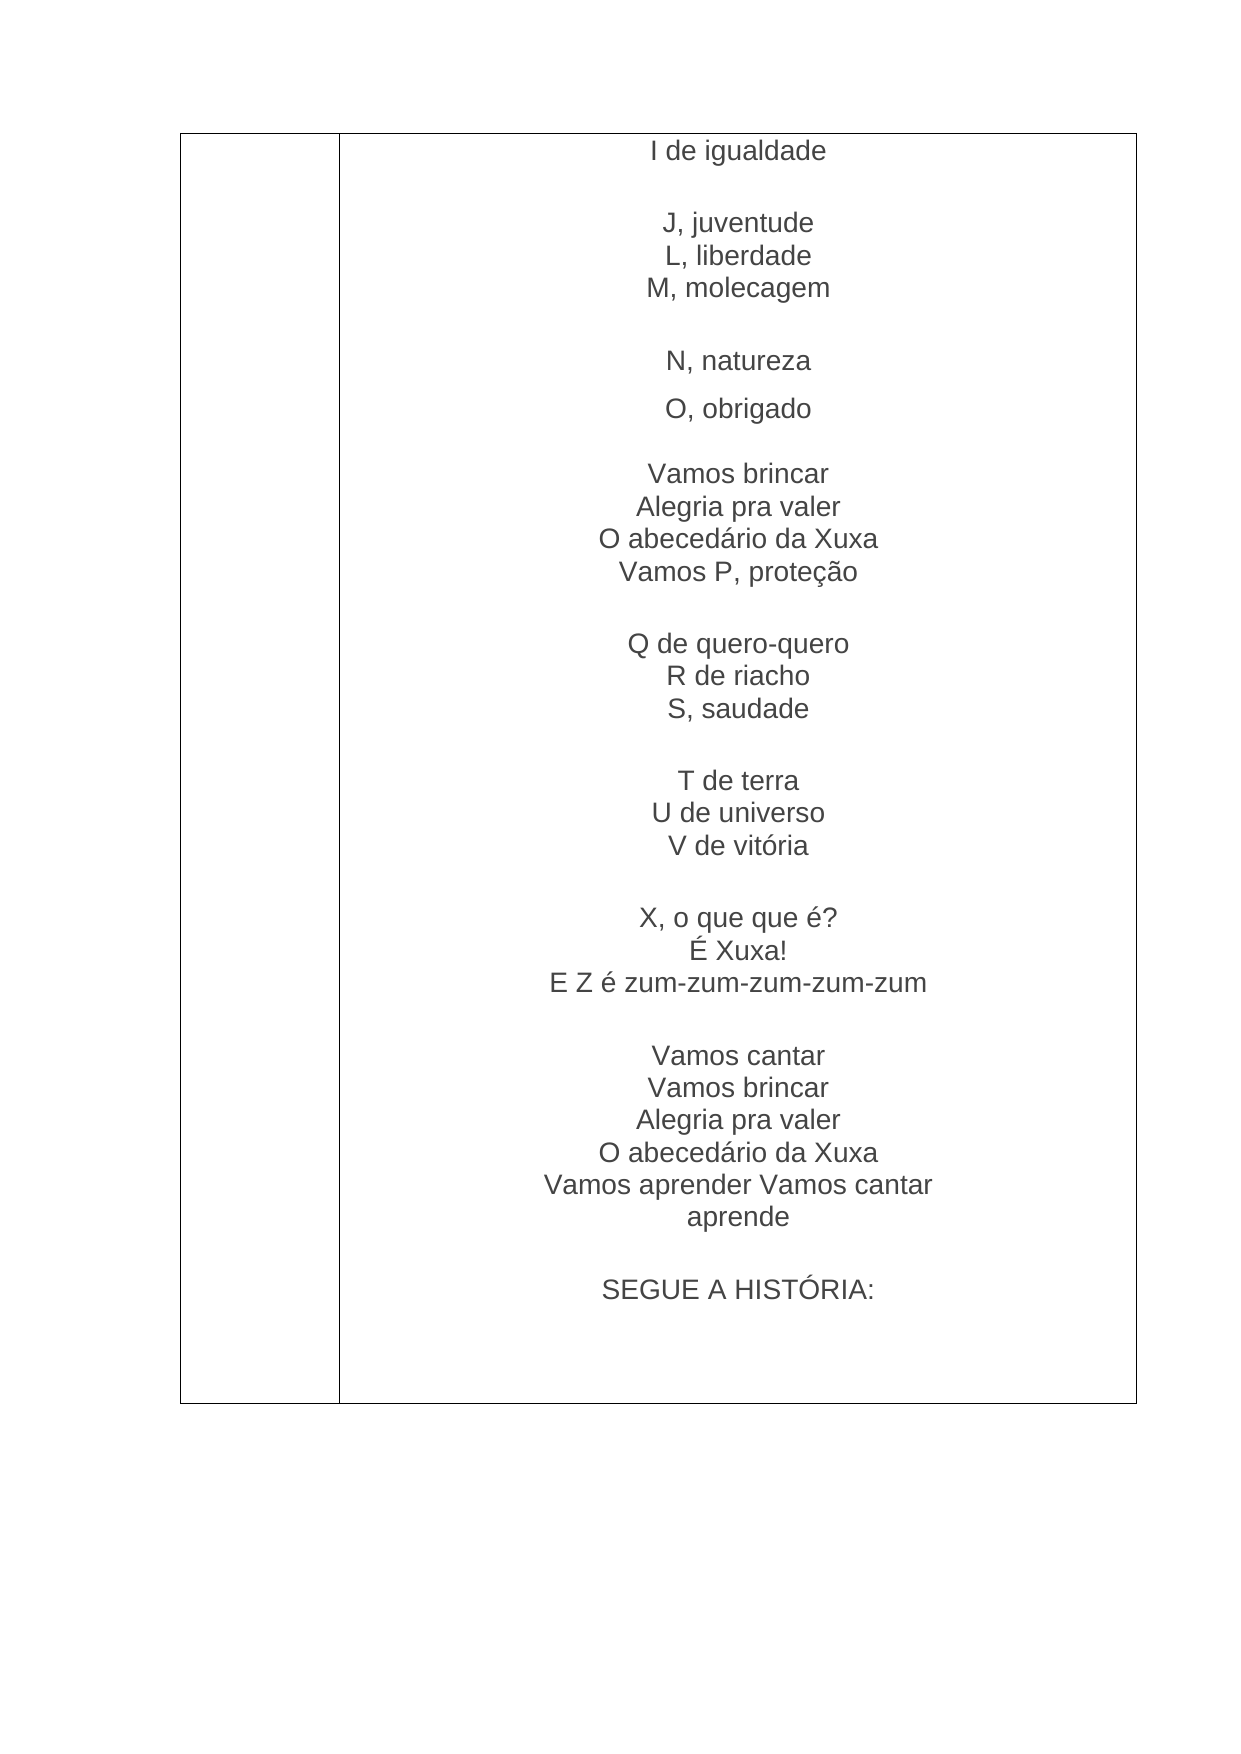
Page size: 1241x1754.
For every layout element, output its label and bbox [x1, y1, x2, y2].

table_cell [340, 134, 1136, 1403]
table_cell [181, 134, 339, 1403]
